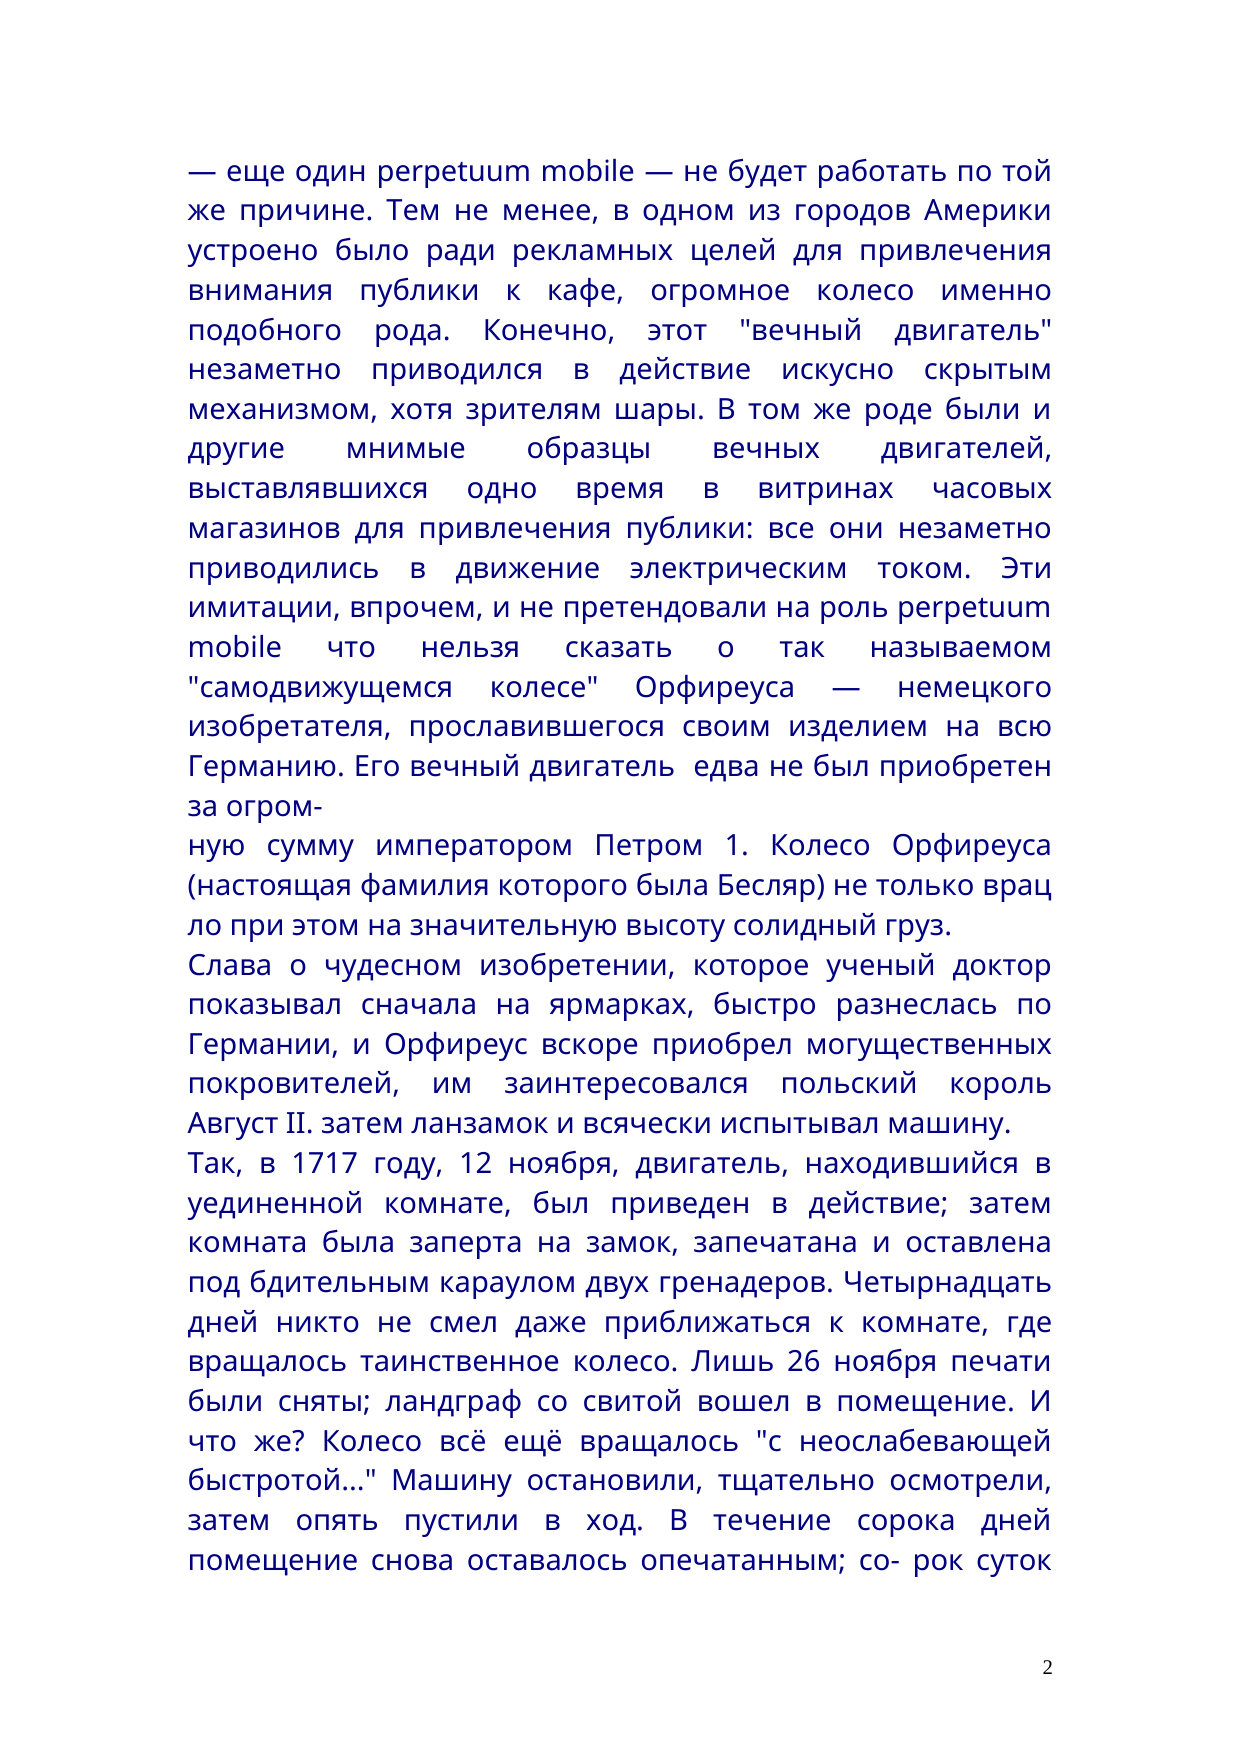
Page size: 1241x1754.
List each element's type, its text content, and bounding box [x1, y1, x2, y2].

text Слава о чудесном изобретении, которое ученый доктор показывал сначала на ярмарках, быстро разнеслась по Германии, и Орфиреус вскоре приобрел могущественных покровителей, им заинтересовался польский король Август II. затем ланзамок и всячески испытывал машину. [187, 944, 1053, 1142]
text ную сумму императором Петром 1. Колесо Орфиреуса (настоящая фамилия которого была Бесляр) не только врац ло при этом на значительную высоту солидный груз. [187, 825, 1053, 944]
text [187, 150, 1053, 825]
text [187, 1142, 1053, 1579]
